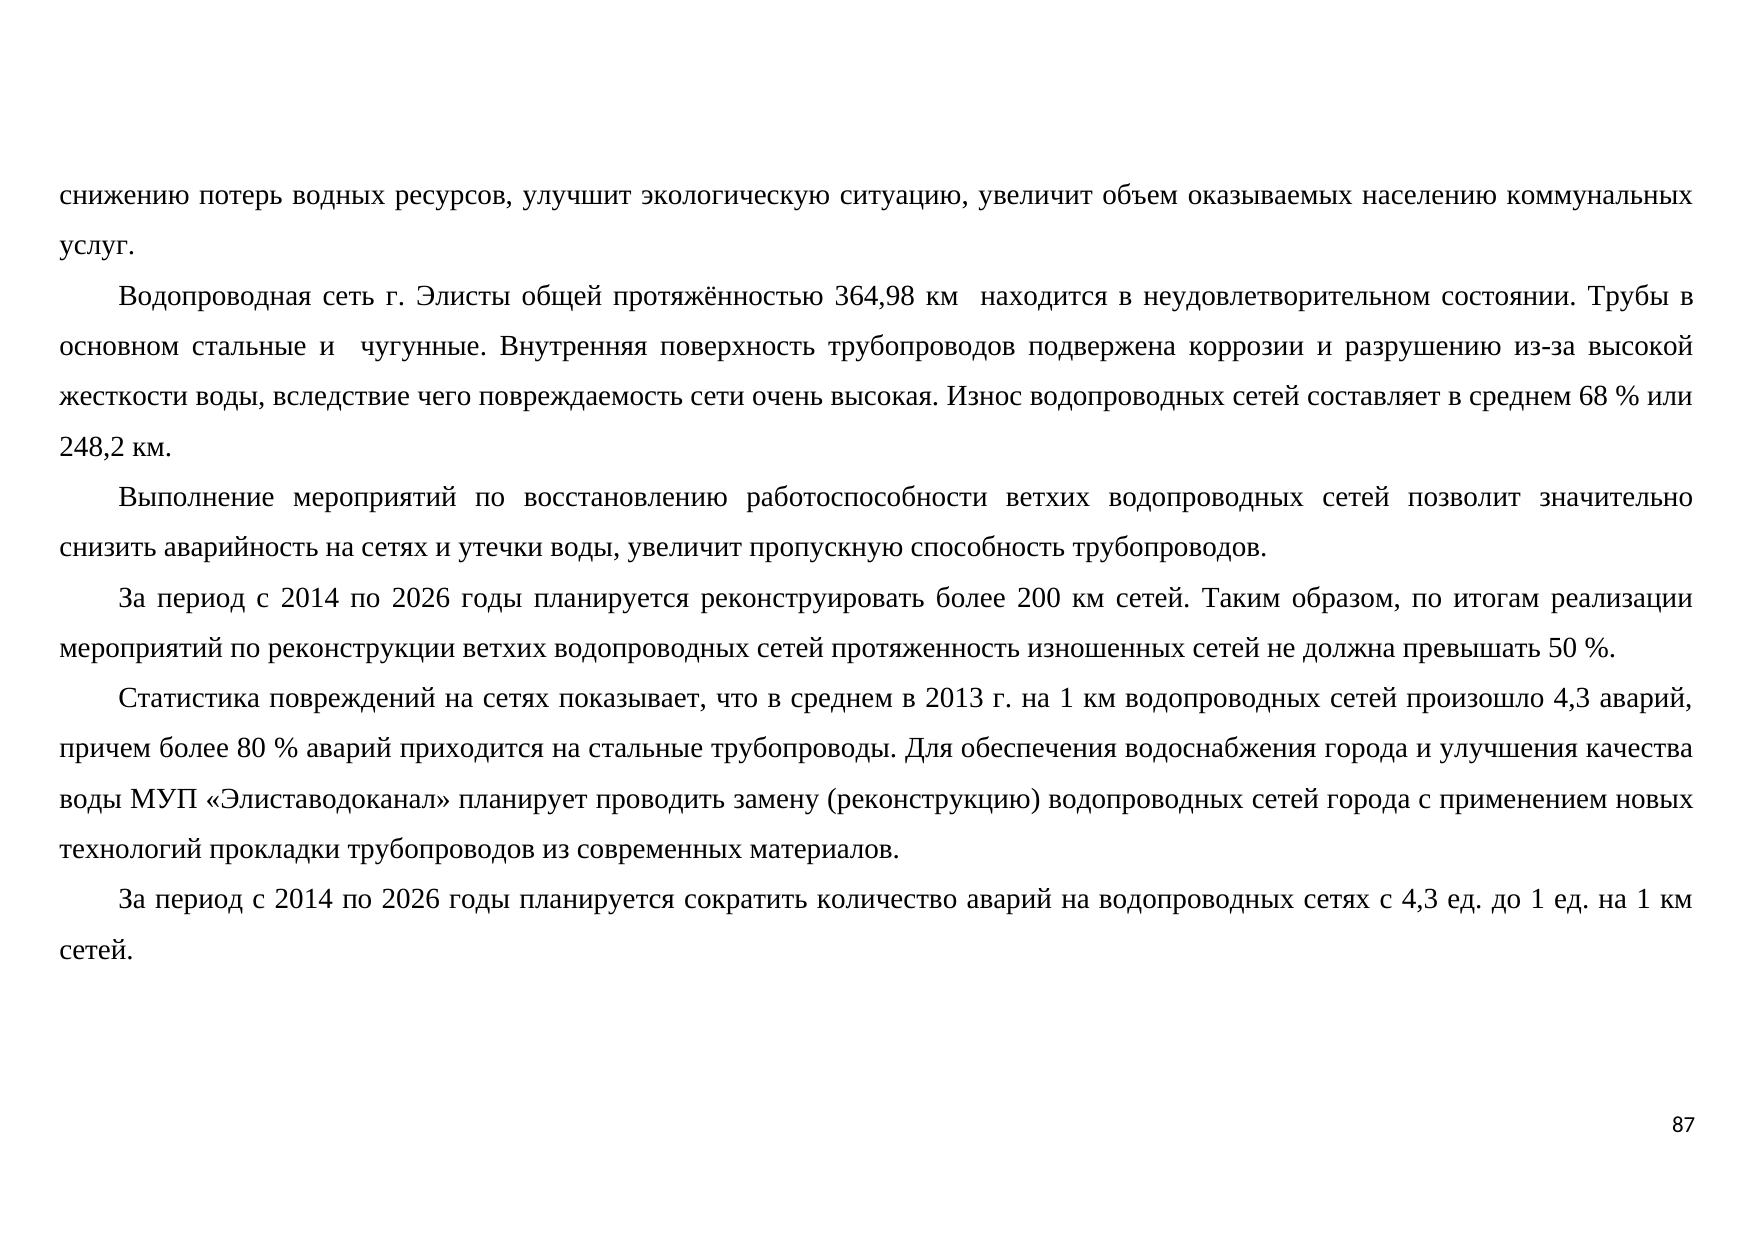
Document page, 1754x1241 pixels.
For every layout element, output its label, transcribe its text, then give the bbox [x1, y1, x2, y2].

text За период с 2014 по 2026 годы планируется реконструировать более 200 км сетей. Таким образом, по итогам реализации мероприятий по реконструкции ветхих водопроводных сетей протяженность изношенных сетей не должна превышать 50 %. [59, 580, 1695, 663]
text За период с 2014 по 2026 годы планируется сократить количество аварий на водопроводных сетях с 4,3 ед. до 1 ед. на 1 км сетей. [59, 882, 1695, 965]
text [59, 177, 1695, 261]
text Водопроводная сеть г. Элисты общей протяжённостью 364,98 км находится в неудовлетворительном состоянии. Трубы в основном стальные и чугунные. Внутренняя поверхность трубопроводов подвержена коррозии и разрушению из-за высокой жесткости воды, вследствие чего повреждаемость сети очень высокая. Износ водопроводных сетей составляет в среднем 68 % или 248,2 км. [59, 278, 1695, 462]
text Статистика повреждений на сетях показывает, что в среднем в 2013 г. на водопроводных сетей произошло 4,3 аварий, причем более 80 % аварий приходится на стальные трубопроводы. Для обеспечения водоснабжения города и улучшения качества воды МУП «Элиставодоканал» планирует проводить замену (реконструкцию) водопроводных сетей города с применением новых технологий прокладки трубопроводов из современных материалов. [59, 680, 1695, 865]
text Выполнение мероприятий по восстановлению работоспособности ветхих водопроводных сетей позволит значительно снизить аварийность на сетях и утечки воды, увеличит пропускную способность трубопроводов. [59, 479, 1695, 563]
